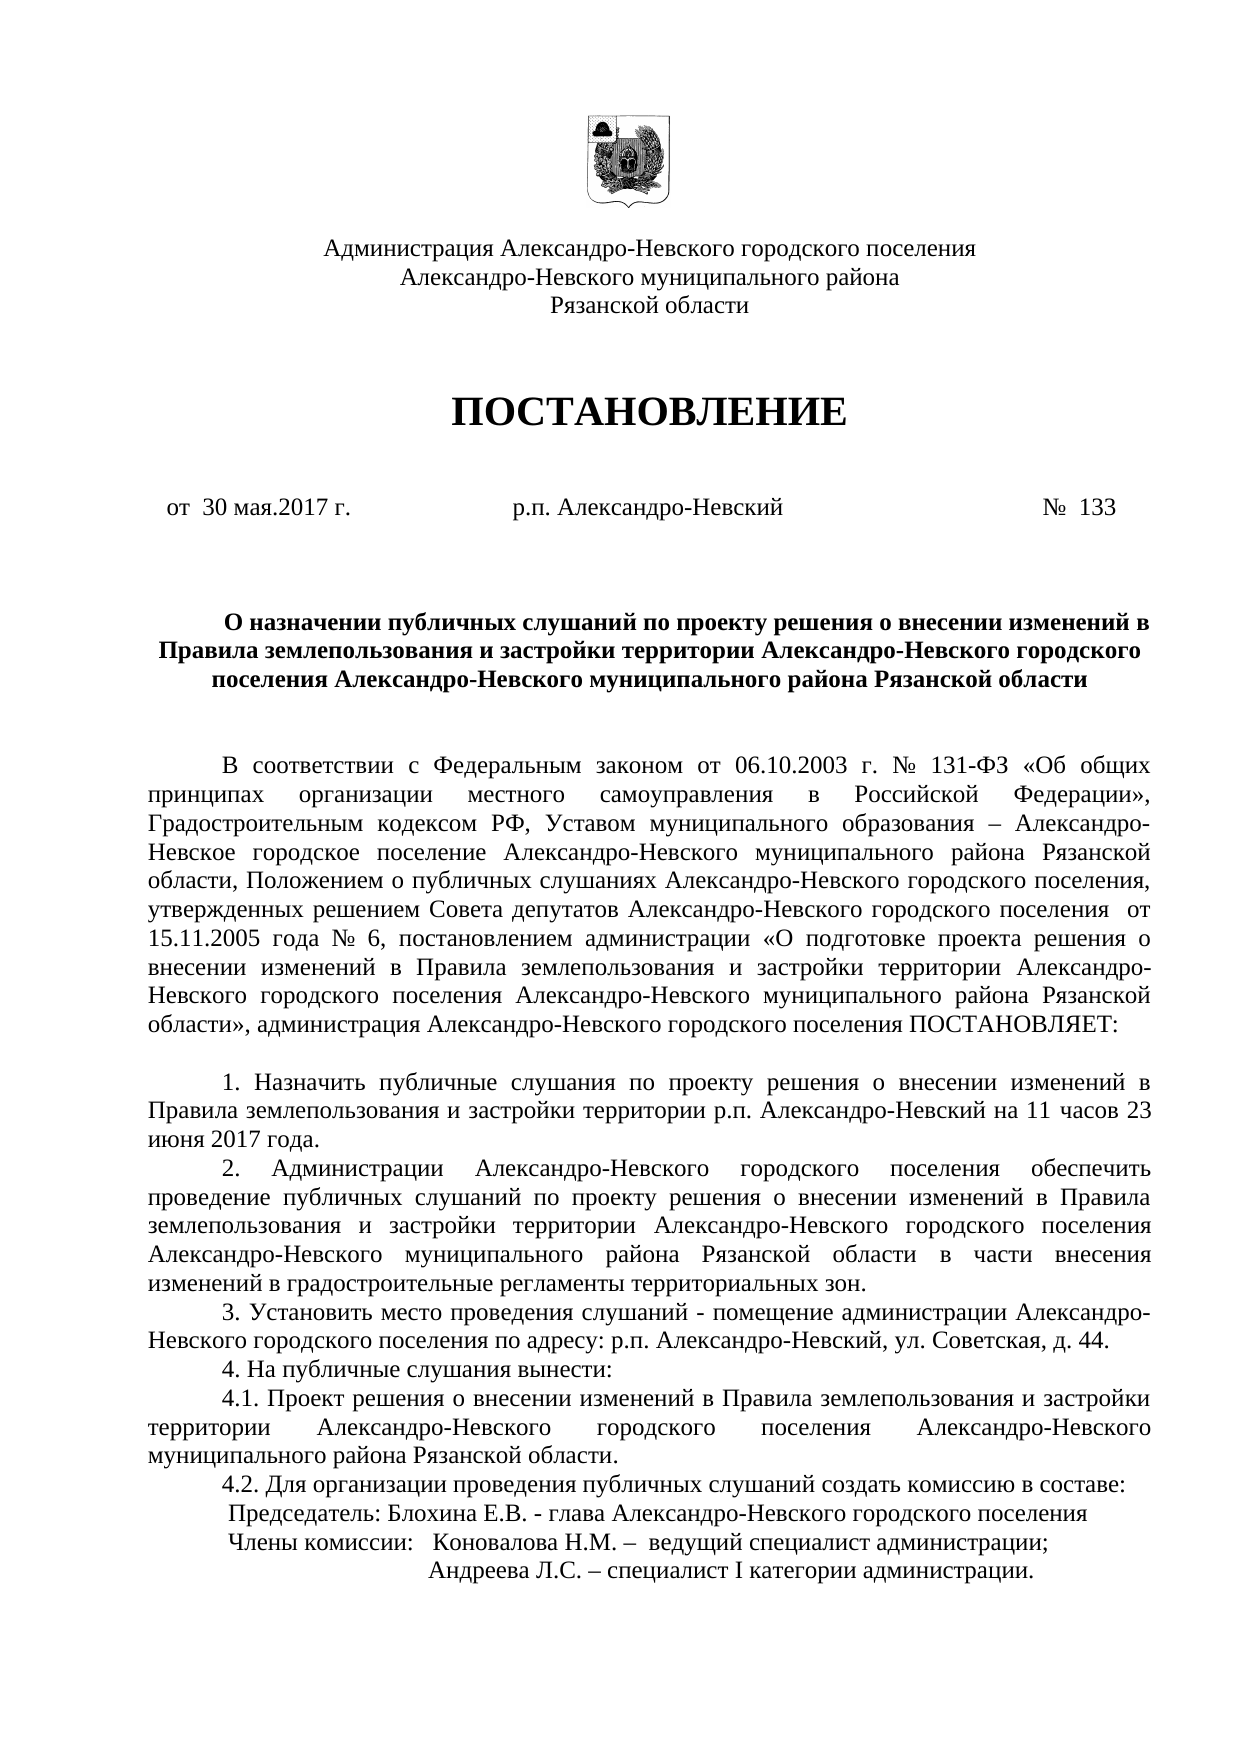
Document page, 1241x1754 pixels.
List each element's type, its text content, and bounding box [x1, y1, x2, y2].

text 4.2. Для организации проведения публичных слушаний создать комиссию в составе: [148, 1469, 1152, 1498]
table_header от 30 мая.2017 г. [136, 492, 468, 521]
text О назначении публичных слушаний по проекту решения о внесении изменений в Правила землепользования и застройки территории Александро-Невского городского поселения Александро-Невского муниципального района Рязанской области [148, 607, 1152, 693]
text В соответствии с Федеральным законом от 06.10.2003 г. № 131-ФЗ «Об общих принципах организации местного самоуправления в Российской Федерации», Градостроительным кодексом РФ, Уставом муниципального образования – Александро-Невское городское поселение Александро-Невского муниципального района Рязанской области, Положением о публичных слушаниях Александро-Невского городского поселения, утвержденных решением Совета депутатов Александро-Невского городского поселения от 15.11.2005 года № 6, постановлением администрации «О подготовке проекта решения о внесении изменений в Правила землепользования и застройки территории Александро-Невского городского поселения Александро-Невского муниципального района Рязанской области», администрация Александро-Невского городского поселения ПОСТАНОВЛЯЕТ: [148, 751, 1152, 1038]
text 4. На публичные слушания вынести: [148, 1354, 1152, 1383]
table_header р.п. Александро-Невский [469, 492, 827, 521]
text Председатель: Блохина Е.В. - глава Александро-Невского городского поселения [148, 1498, 1152, 1527]
text Александро-Невского муниципального района [148, 262, 1152, 291]
text 3. Установить место проведения слушаний - помещение администрации Александро-Невского городского поселения по адресу: р.п. Александро-Невский, ул. Советская, д. 44. [148, 1297, 1152, 1354]
text 2. Администрации Александро-Невского городского поселения обеспечить проведение публичных слушаний по проекту решения о внесении изменений в Правила землепользования и застройки территории Александро-Невского городского поселения Александро-Невского муниципального района Рязанской области в части внесения изменений в градостроительные регламенты территориальных зон. [148, 1153, 1152, 1297]
text ПОСТАНОВЛЕНИЕ [148, 386, 1152, 434]
text Андреева Л.С. – специалист I категории администрации. [148, 1556, 1152, 1584]
text Члены комиссии: Коновалова Н.М. – ведущий специалист администрации; [148, 1527, 1152, 1556]
picture [586, 114, 671, 208]
text Администрация Александро-Невского городского поселения [148, 233, 1152, 262]
text 1. Назначить публичные слушания по проекту решения о внесении изменений в Правила землепользования и застройки территории р.п. Александро-Невский на 11 часов 23 июня 2017 года. [148, 1067, 1152, 1153]
table_header № 133 [827, 492, 1159, 521]
text 4.1. Проект решения о внесении изменений в Правила землепользования и застройки территории Александро-Невского городского поселения Александро-Невского муниципального района Рязанской области. [148, 1383, 1152, 1469]
text Рязанской области [148, 291, 1152, 319]
